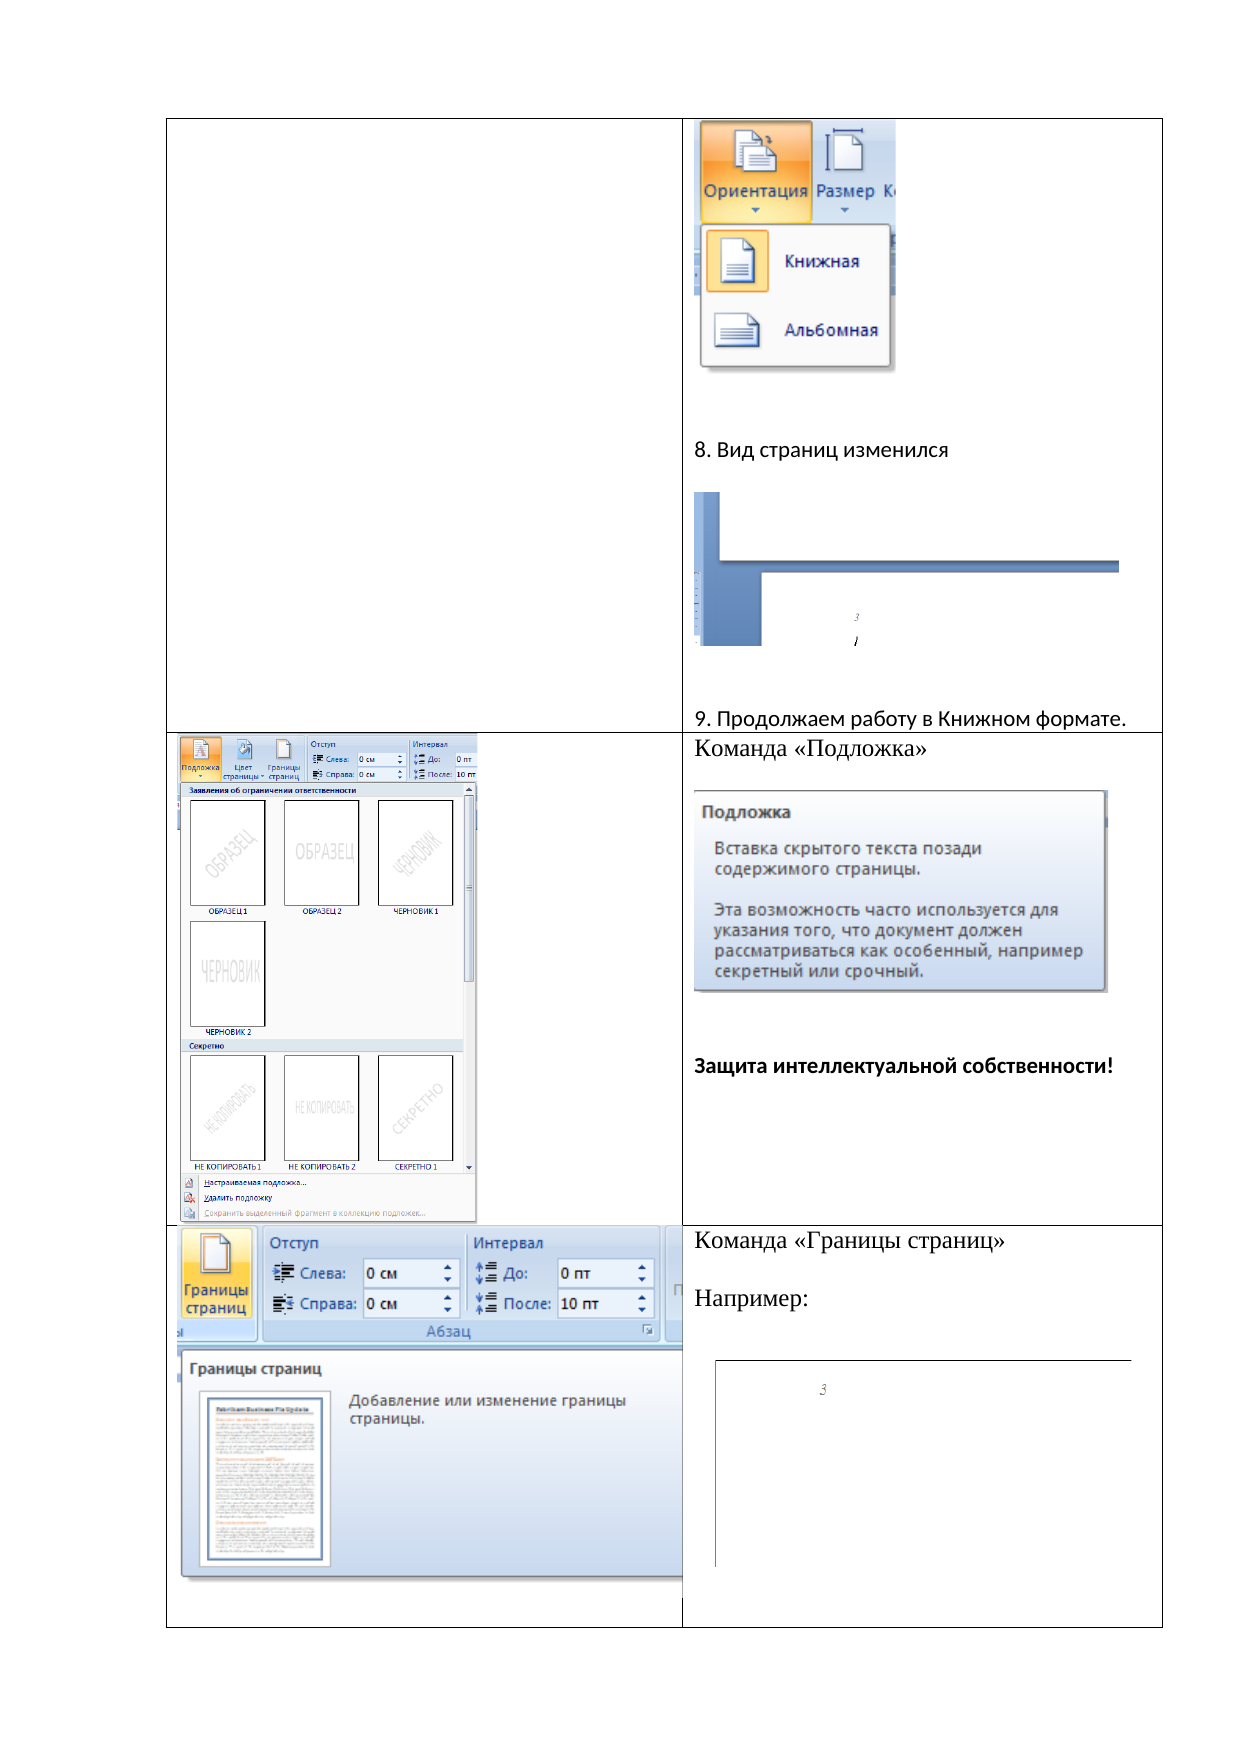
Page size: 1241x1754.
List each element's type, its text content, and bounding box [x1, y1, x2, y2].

table_cell [167, 119, 682, 732]
picture [177, 733, 683, 1598]
table_cell Команда «Подложка» Защита интеллектуальной собственности! [683, 733, 1162, 1224]
table_cell [478, 733, 682, 1224]
picture [694, 119, 896, 377]
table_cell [683, 1226, 1162, 1627]
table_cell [683, 119, 1162, 732]
picture [694, 492, 1119, 646]
table_cell [167, 1226, 682, 1627]
table_cell [167, 733, 177, 1224]
picture [694, 790, 1109, 993]
picture [694, 1341, 1132, 1567]
